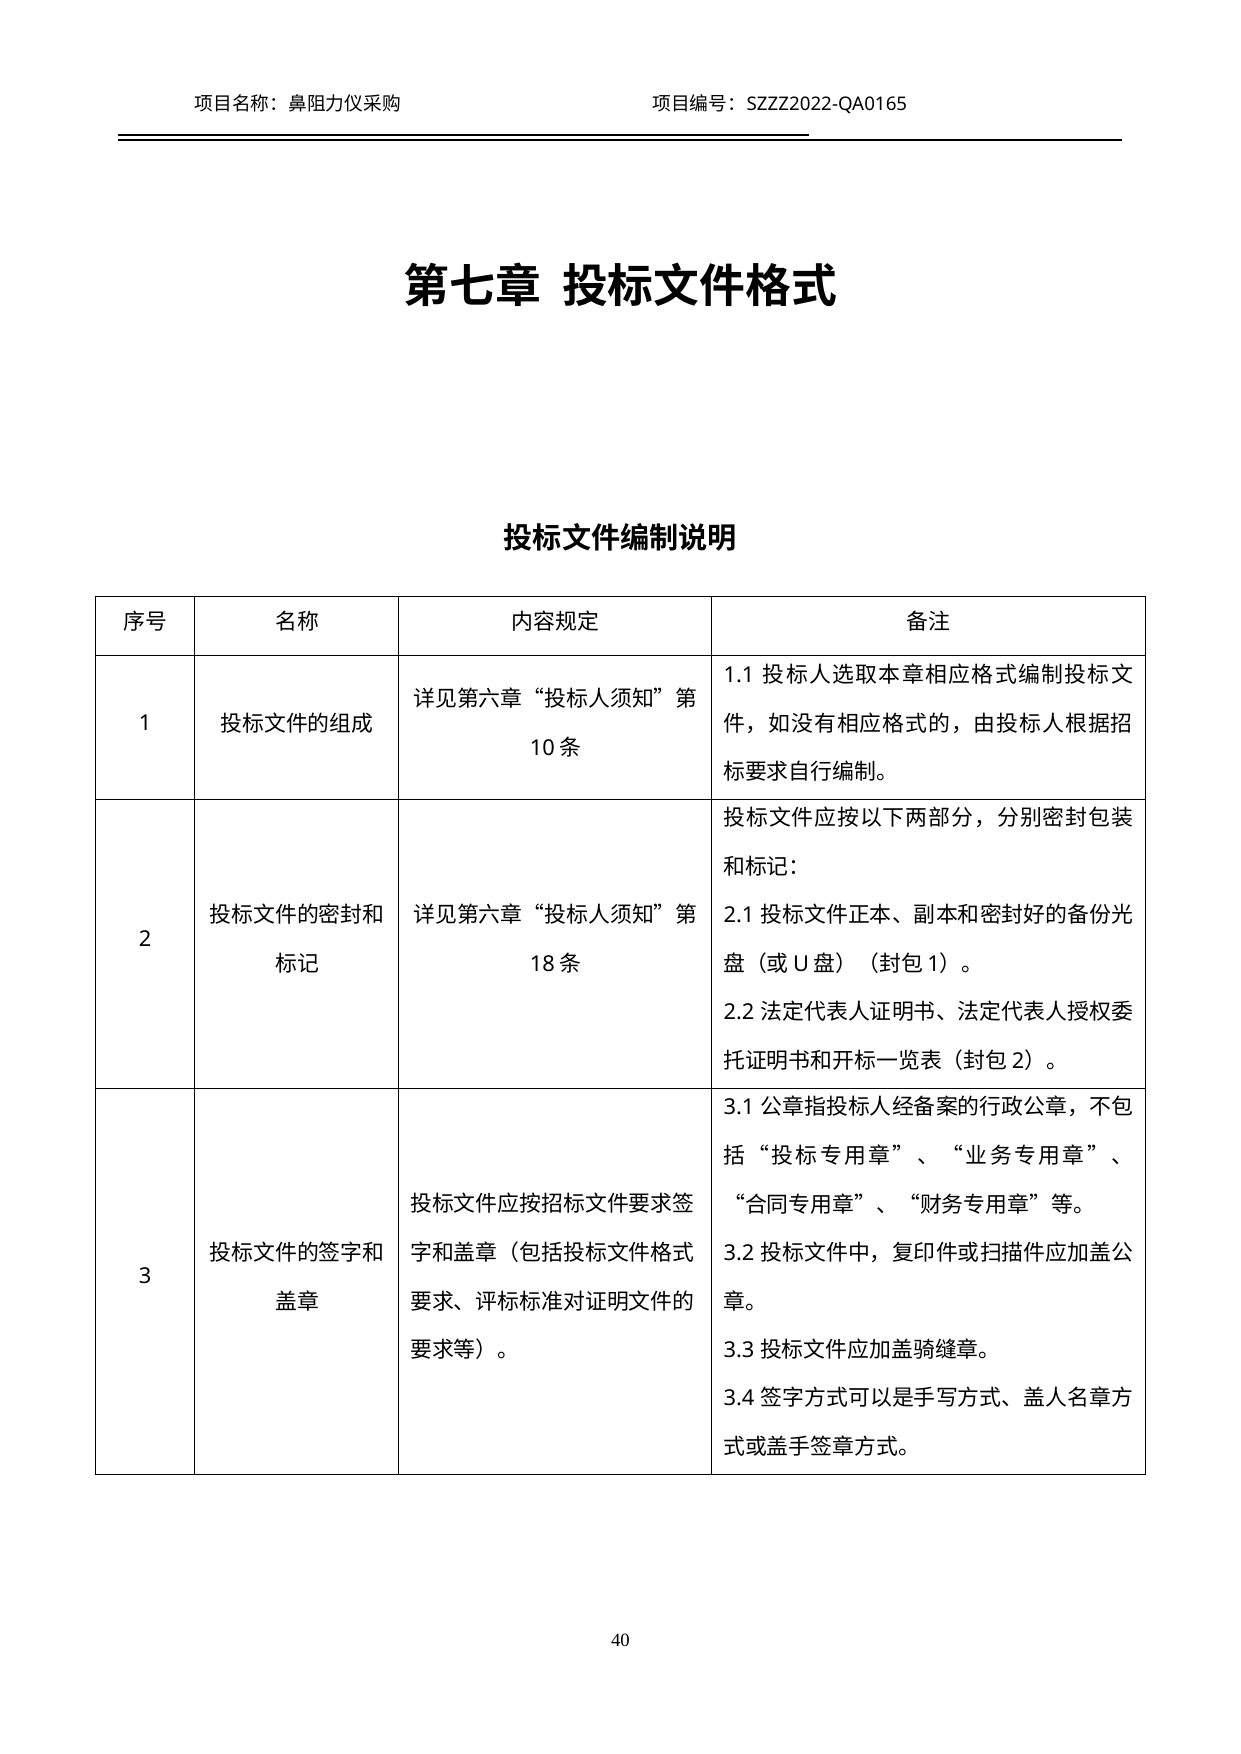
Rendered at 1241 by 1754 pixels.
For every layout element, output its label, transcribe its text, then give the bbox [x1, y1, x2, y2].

table_cell 投标文件应按招标文件要求签字和盖章（包括投标文件格式要求、评标标准对证明文件的要求等）。 [399, 1089, 711, 1474]
table_cell 详见第六章“投标人须知”第18条 [399, 800, 711, 1088]
subtitle 第七章 投标文件格式 [118, 234, 1122, 332]
table_cell 2 [96, 800, 194, 1088]
table_cell 详见第六章“投标人须知”第10条 [399, 656, 711, 799]
table_header 名称 [195, 597, 398, 655]
table_cell 投标文件的组成 [195, 656, 398, 799]
table_header 备注 [712, 597, 1145, 655]
table_header 内容规定 [399, 597, 711, 655]
table_cell 3 [96, 1089, 194, 1474]
table_cell 1.1 投标人选取本章相应格式编制投标文件，如没有相应格式的，由投标人根据招标要求自行编制。 [712, 656, 1145, 799]
table_cell 投标文件应按以下两部分，分别密封包装和标记： 2.1 投标文件正本、副本和密封好的备份光盘（或U盘）（封包1）。 2.2 法定代表人证明书、法定代表人授权委托证明书和开标一览表（封包2）。 [712, 800, 1145, 1088]
table_cell 3.1 公章指投标人经备案的行政公章，不包括“投标专用章”、“业务专用章”、“合同专用章”、“财务专用章”等。 3.2 投标文件中，复印件或扫描件应加盖公章。 3.3 投标文件应加盖骑缝章。 3.4 签字方式可以是手写方式、盖人名章方式或盖手签章方式。 [712, 1089, 1145, 1474]
table_cell 投标文件的签字和盖章 [195, 1089, 398, 1474]
table_header 序号 [96, 597, 194, 655]
subtitle 投标文件编制说明 [118, 504, 1122, 569]
table_cell 投标文件的密封和标记 [195, 800, 398, 1088]
table_cell 1 [96, 656, 194, 799]
